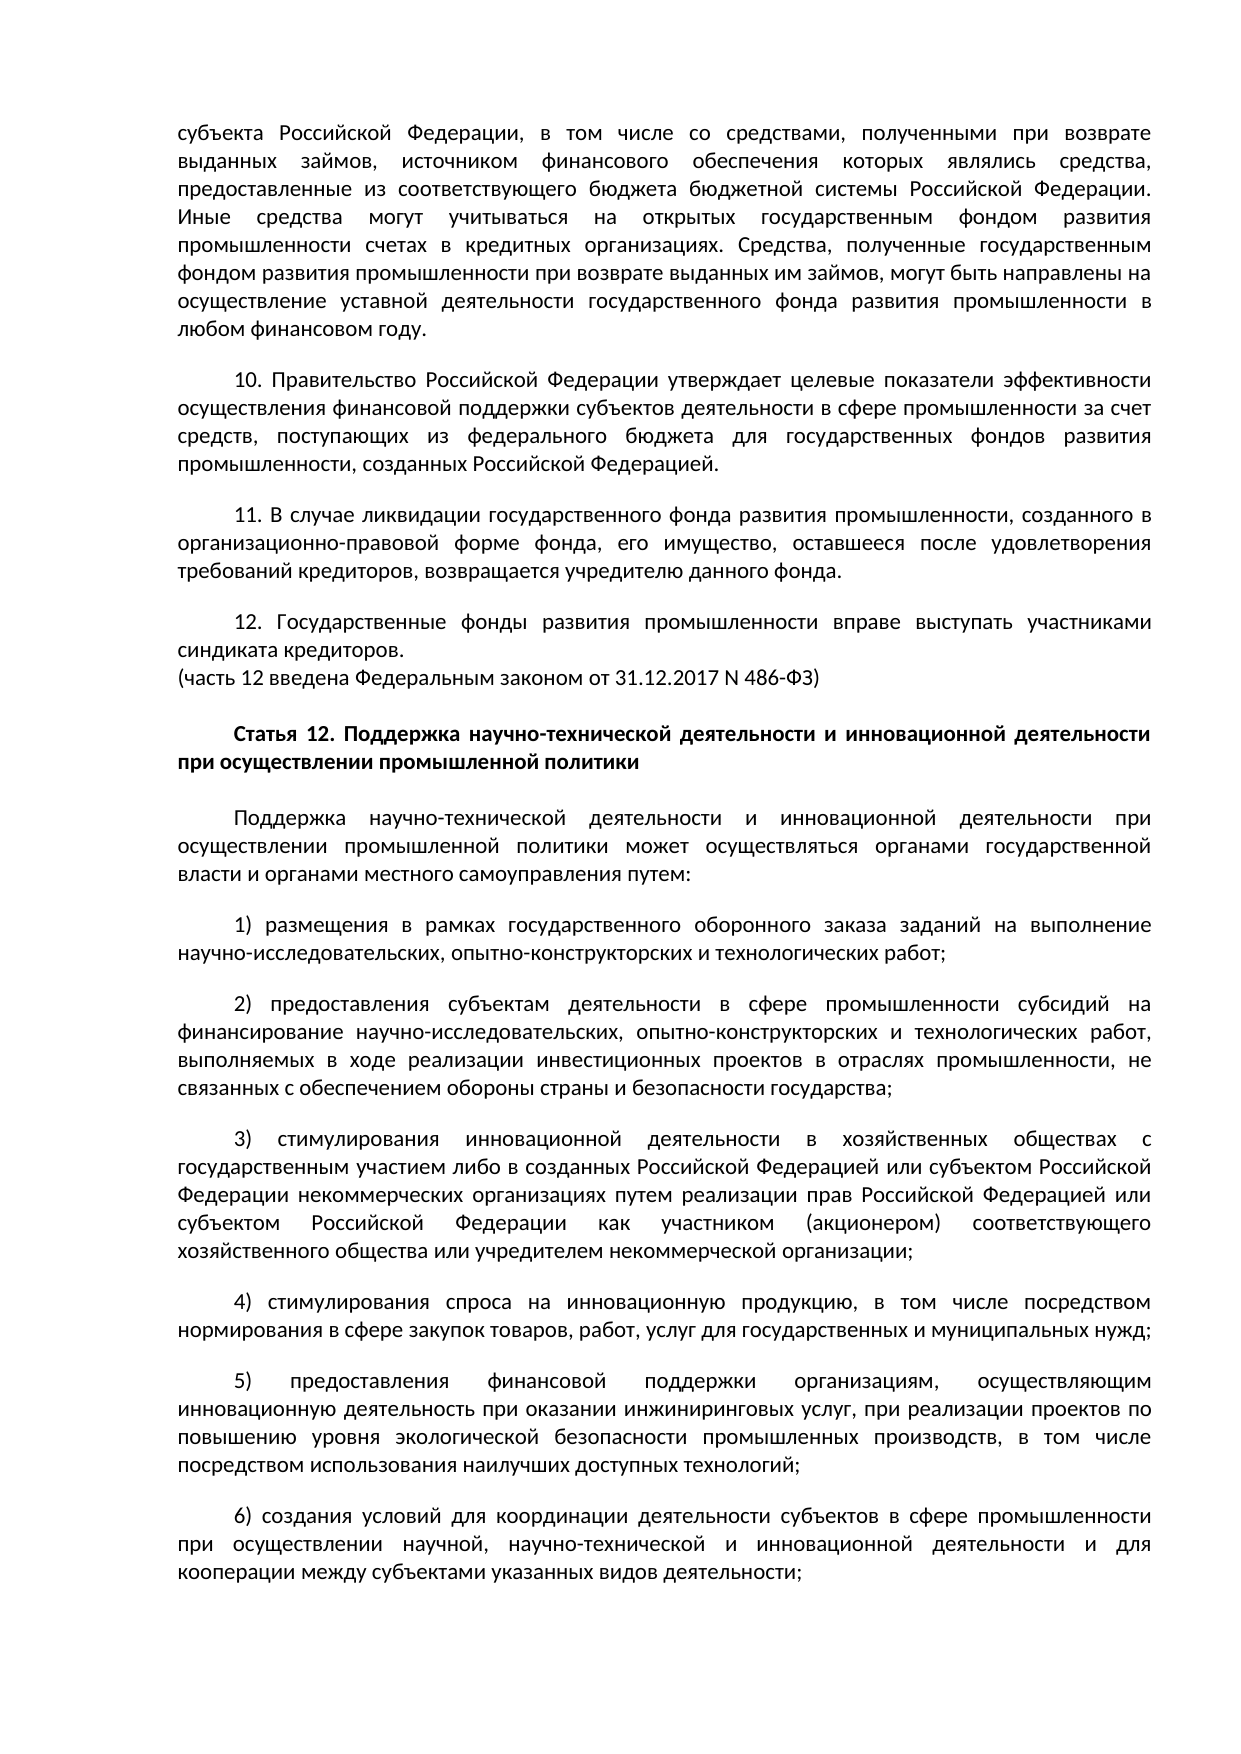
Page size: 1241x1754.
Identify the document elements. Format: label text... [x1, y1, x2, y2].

text 5) предоставления финансовой поддержки организациям, осуществляющим инновационную деятельность при оказании инжиниринговых услуг, при реализации проектов по повышению уровня экологической безопасности промышленных производств, в том числе посредством использования наилучших доступных технологий; [177, 1366, 1152, 1478]
text 10. Правительство Российской Федерации утверждает целевые показатели эффективности осуществления финансовой поддержки субъектов деятельности в сфере промышленности за счет средств, поступающих из федерального бюджета для государственных фондов развития промышленности, созданных Российской Федерацией. [177, 365, 1152, 477]
text 11. В случае ликвидации государственного фонда развития промышленности, созданного в организационно-правовой форме фонда, его имущество, оставшееся после удовлетворения требований кредиторов, возвращается учредителю данного фонда. [177, 500, 1152, 584]
text 6) создания условий для координации деятельности субъектов в сфере промышленности при осуществлении научной, научно-технической и инновационной деятельности и для кооперации между субъектами указанных видов деятельности; [177, 1501, 1152, 1585]
text Поддержка научно-технической деятельности и инновационной деятельности при осуществлении промышленной политики может осуществляться органами государственной власти и органами местного самоуправления путем: [177, 803, 1152, 887]
text 4) стимулирования спроса на инновационную продукцию, в том числе посредством нормирования в сфере закупок товаров, работ, услуг для государственных и муниципальных нужд; [177, 1287, 1152, 1343]
text 2) предоставления субъектам деятельности в сфере промышленности субсидий на финансирование научно-исследовательских, опытно-конструкторских и технологических работ, выполняемых в ходе реализации инвестиционных проектов в отраслях промышленности, не связанных с обеспечением обороны страны и безопасности государства; [177, 989, 1152, 1101]
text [177, 118, 1152, 342]
text (часть 12 введена Федеральным законом от 31.12.2017 N 486-ФЗ) [177, 663, 1152, 691]
text 1) размещения в рамках государственного оборонного заказа заданий на выполнение научно-исследовательских, опытно-конструкторских и технологических работ; [177, 910, 1152, 966]
title Статья 12. Поддержка научно-технической деятельности и инновационной деятельности при осуществлении промышленной политики [177, 719, 1152, 775]
text 12. Государственные фонды развития промышленности вправе выступать участниками синдиката кредиторов. [177, 607, 1152, 663]
text 3) стимулирования инновационной деятельности в хозяйственных обществах с государственным участием либо в созданных Российской Федерацией или субъектом Российской Федерации некоммерческих организациях путем реализации прав Российской Федерацией или субъектом Российской Федерации как участником (акционером) соответствующего хозяйственного общества или учредителем некоммерческой организации; [177, 1124, 1152, 1264]
